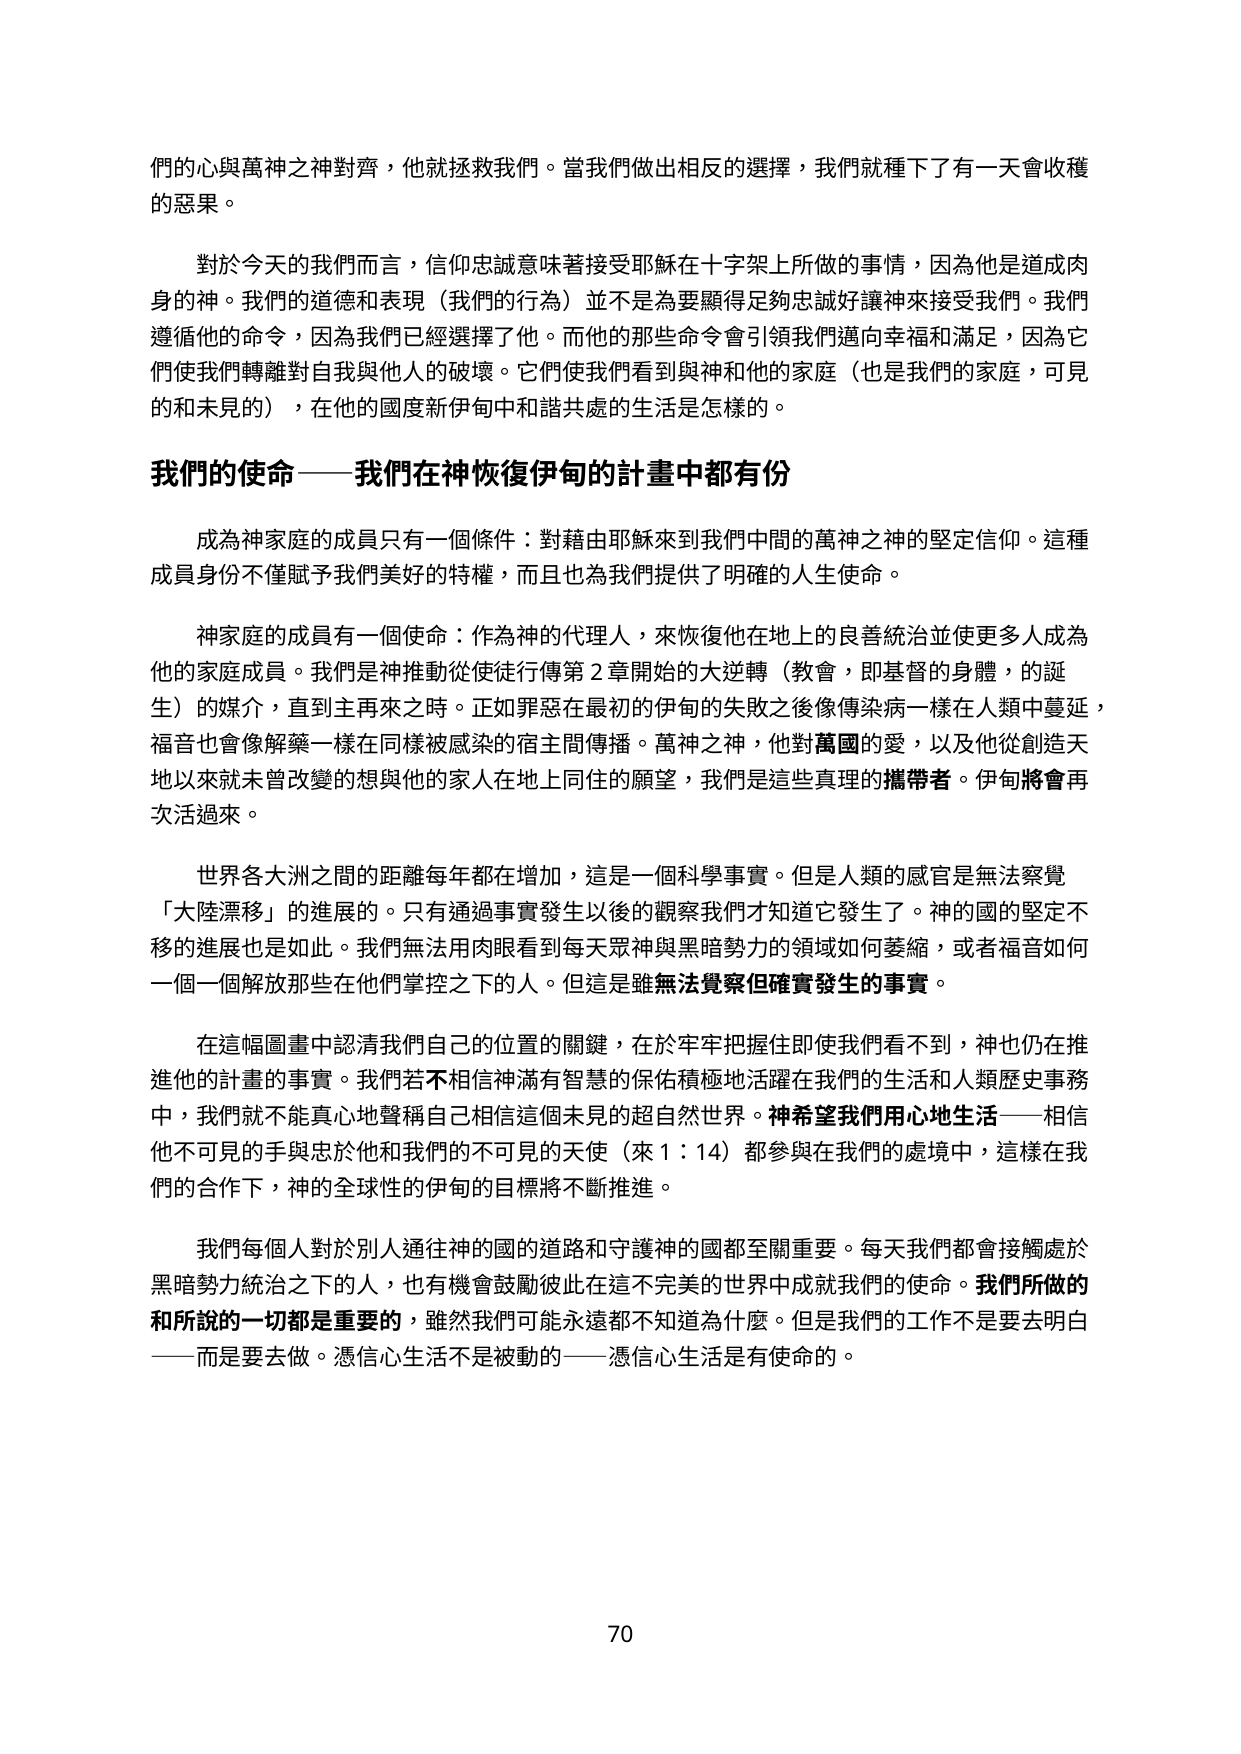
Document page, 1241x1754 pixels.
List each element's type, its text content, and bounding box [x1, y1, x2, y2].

text 成為神家庭的成員只有一個條件：對藉由耶穌來到我們中間的萬神之神的堅定信仰。這種成員身份不僅賦予我們美好的特權，而且也為我們提供了明確的人生使命。 [150, 521, 1090, 591]
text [150, 150, 1090, 219]
text 神家庭的成員有一個使命：作為神的代理人，來恢復他在地上的良善統治並使更多人成為他的家庭成員。我們是神推動從使徒行傳第2章開始的大逆轉（教會，即基督的身體，的誕生）的媒介，直到主再來之時。正如罪惡在最初的伊甸的失敗之後像傳染病一樣在人類中蔓延，福音也會像解藥一樣在同樣被感染的宿主間傳播。萬神之神，他對萬國的愛，以及他從創造天地以來就未曾改變的想與他的家人在地上同住的願望，我們是這些真理的攜帶者。伊甸將會再次活過來。 [150, 618, 1090, 831]
text 在這幅圖畫中認清我們自己的位置的關鍵，在於牢牢把握住即使我們看不到，神也仍在推進他的計畫的事實。我們若不相信神滿有智慧的保佑積極地活躍在我們的生活和人類歷史事務中，我們就不能真心地聲稱自己相信這個未見的超自然世界。神希望我們用心地生活——相信他不可見的手與忠於他和我們的不可見的天使（來1：14）都參與在我們的處境中，這樣在我們的合作下，神的全球性的伊甸的目標將不斷推進。 [150, 1027, 1090, 1203]
subtitle 我們的使命——我們在神恢復伊甸的計畫中都有份 [150, 451, 1090, 493]
text 對於今天的我們而言，信仰忠誠意味著接受耶穌在十字架上所做的事情，因為他是道成肉身的神。我們的道德和表現（我們的行為）並不是為要顯得足夠忠誠好讓神來接受我們。我們遵循他的命令，因為我們已經選擇了他。而他的那些命令會引領我們邁向幸福和滿足，因為它們使我們轉離對自我與他人的破壞。它們使我們看到與神和他的家庭（也是我們的家庭，可見的和未見的），在他的國度新伊甸中和諧共處的生活是怎樣的。 [150, 247, 1090, 423]
text 世界各大洲之間的距離每年都在增加，這是一個科學事實。但是人類的感官是無法察覺‌「大陸漂移」的進展的。只有通過事實發生以後的觀察我們才知道它發生了。神的國的堅定不移的進展也是如此。我們無法用肉眼看到每天眾神與黑暗勢力的領域如何萎縮，或者福音如何一個一個解放那些在他們掌控之下的人。但這是雖無法覺察但確實發生的事實。 [150, 858, 1090, 999]
text 我們每個人對於別人通往神的國的道路和守護神的國都至關重要。每天我們都會接觸處於黑暗勢力統治之下的人，也有機會鼓勵彼此在這不完美的世界中成就我們的使命。我們所做的和所說的一切都是重要的，雖然我們可能永遠都不知道為什麼。但是我們的工作不是要去明白——而是要去做。憑信心生活不是被動的——憑信心生活是有使命的。 [150, 1231, 1090, 1372]
